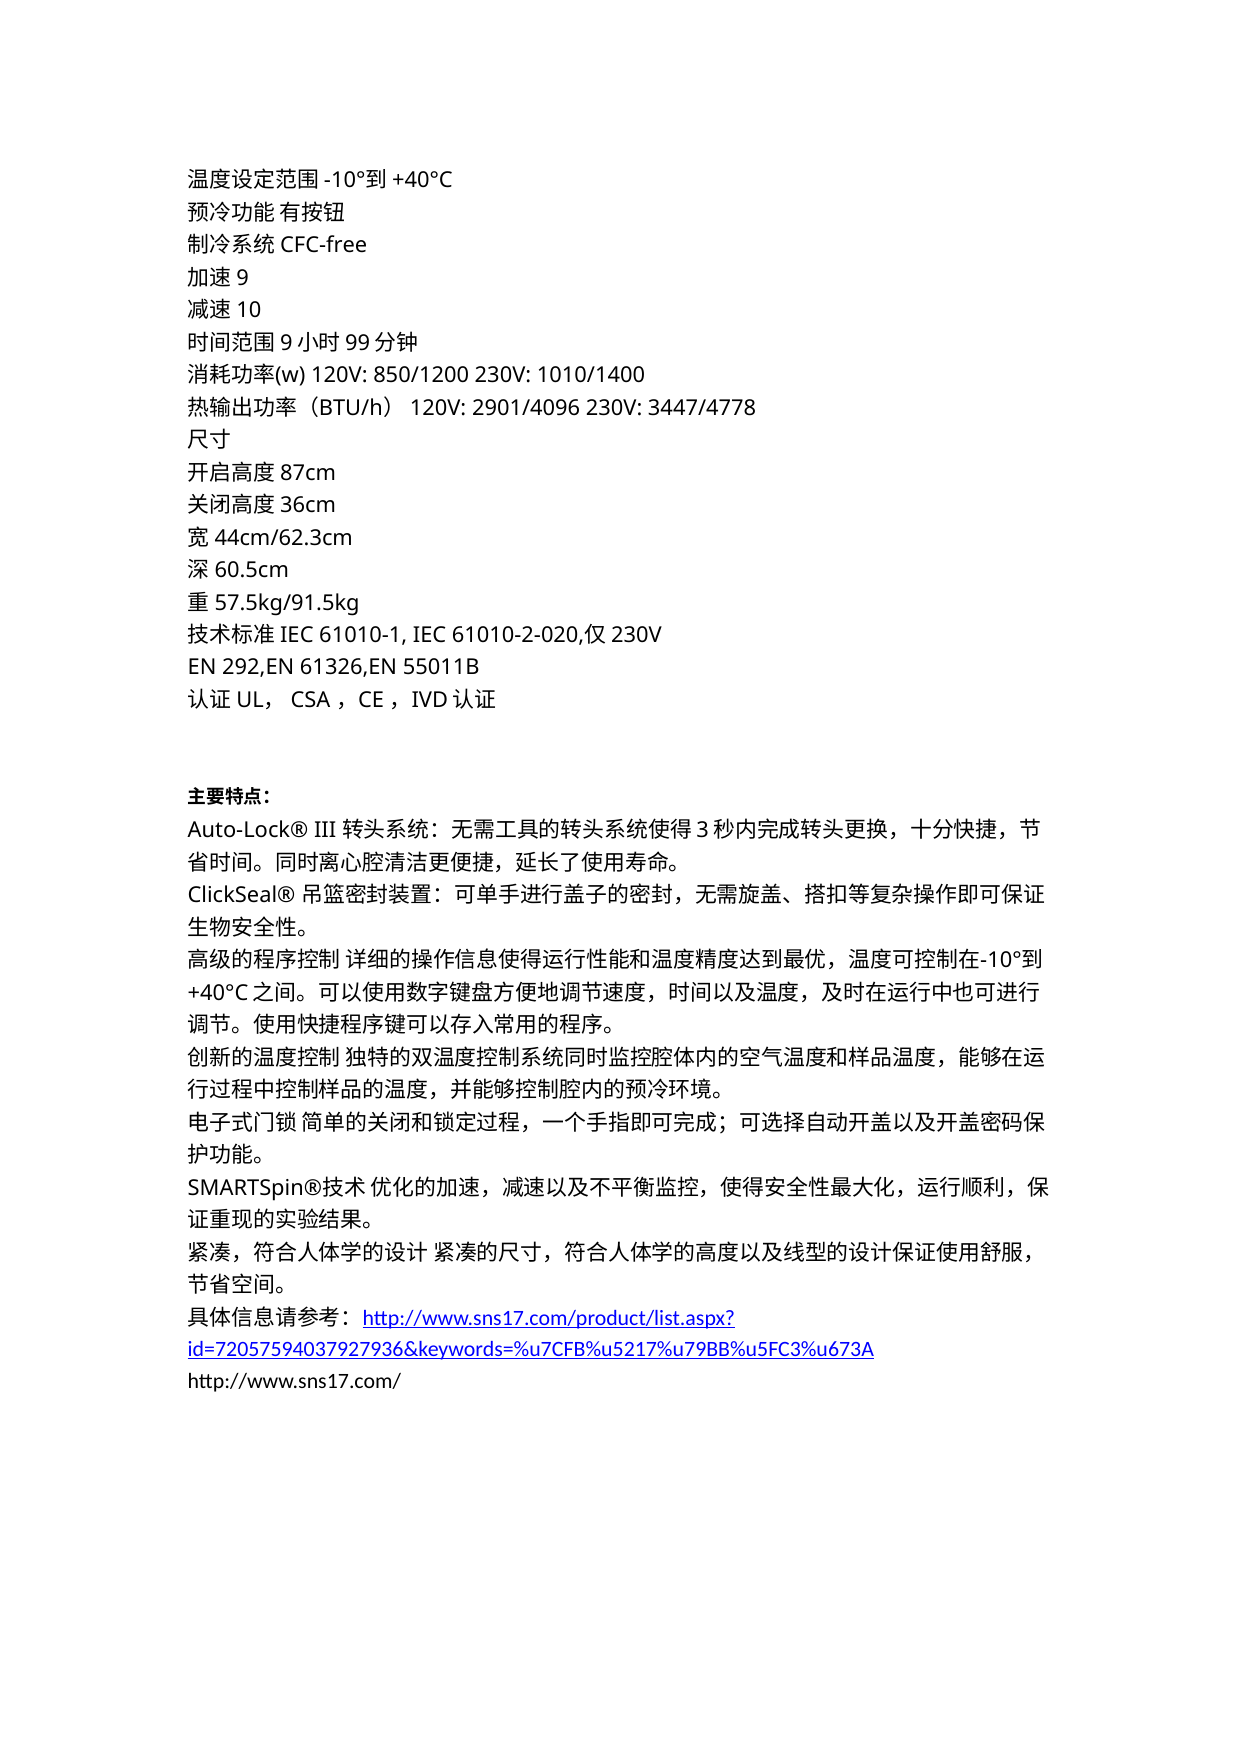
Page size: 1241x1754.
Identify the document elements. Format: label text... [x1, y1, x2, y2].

text 具体信息请参考：http://www.sns17.com/product/list.aspx?id=72057594037927936&keywords=%u7CFB%u5217%u79BB%u5FC3%u673A [187, 1299, 1053, 1364]
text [187, 162, 1053, 714]
text Auto-Lock® III 转头系统：无需工具的转头系统使得3秒内完成转头更换，十分快捷，节省时间。同时离心腔清洁更便捷，延长了使用寿命。 ClickSeal® 吊篮密封装置：可单手进行盖子的密封，无需旋盖、搭扣等复杂操作即可保证生物安全性。 高级的程序控制 详细的操作信息使得运行性能和温度精度达到最优，温度可控制在-10°到 +40°C之间。可以使用数字键盘方便地调节速度，时间以及温度，及时在运行中也可进行调节。使用快捷程序键可以存入常用的程序。 创新的温度控制 独特的双温度控制系统同时监控腔体内的空气温度和样品温度，能够在运行过程中控制样品的温度，并能够控制腔内的预冷环境。 电子式门锁 简单的关闭和锁定过程，一个手指即可完成；可选择自动开盖以及开盖密码保护功能。 SMARTSpin®技术 优化的加速，减速以及不平衡监控，使得安全性最大化，运行顺利，保证重现的实验结果。 紧凑，符合人体学的设计 紧凑的尺寸，符合人体学的高度以及线型的设计保证使用舒服，节省空间。 [187, 812, 1053, 1299]
text 主要特点： [187, 714, 1053, 812]
text http://www.sns17.com/ [187, 1364, 1053, 1397]
